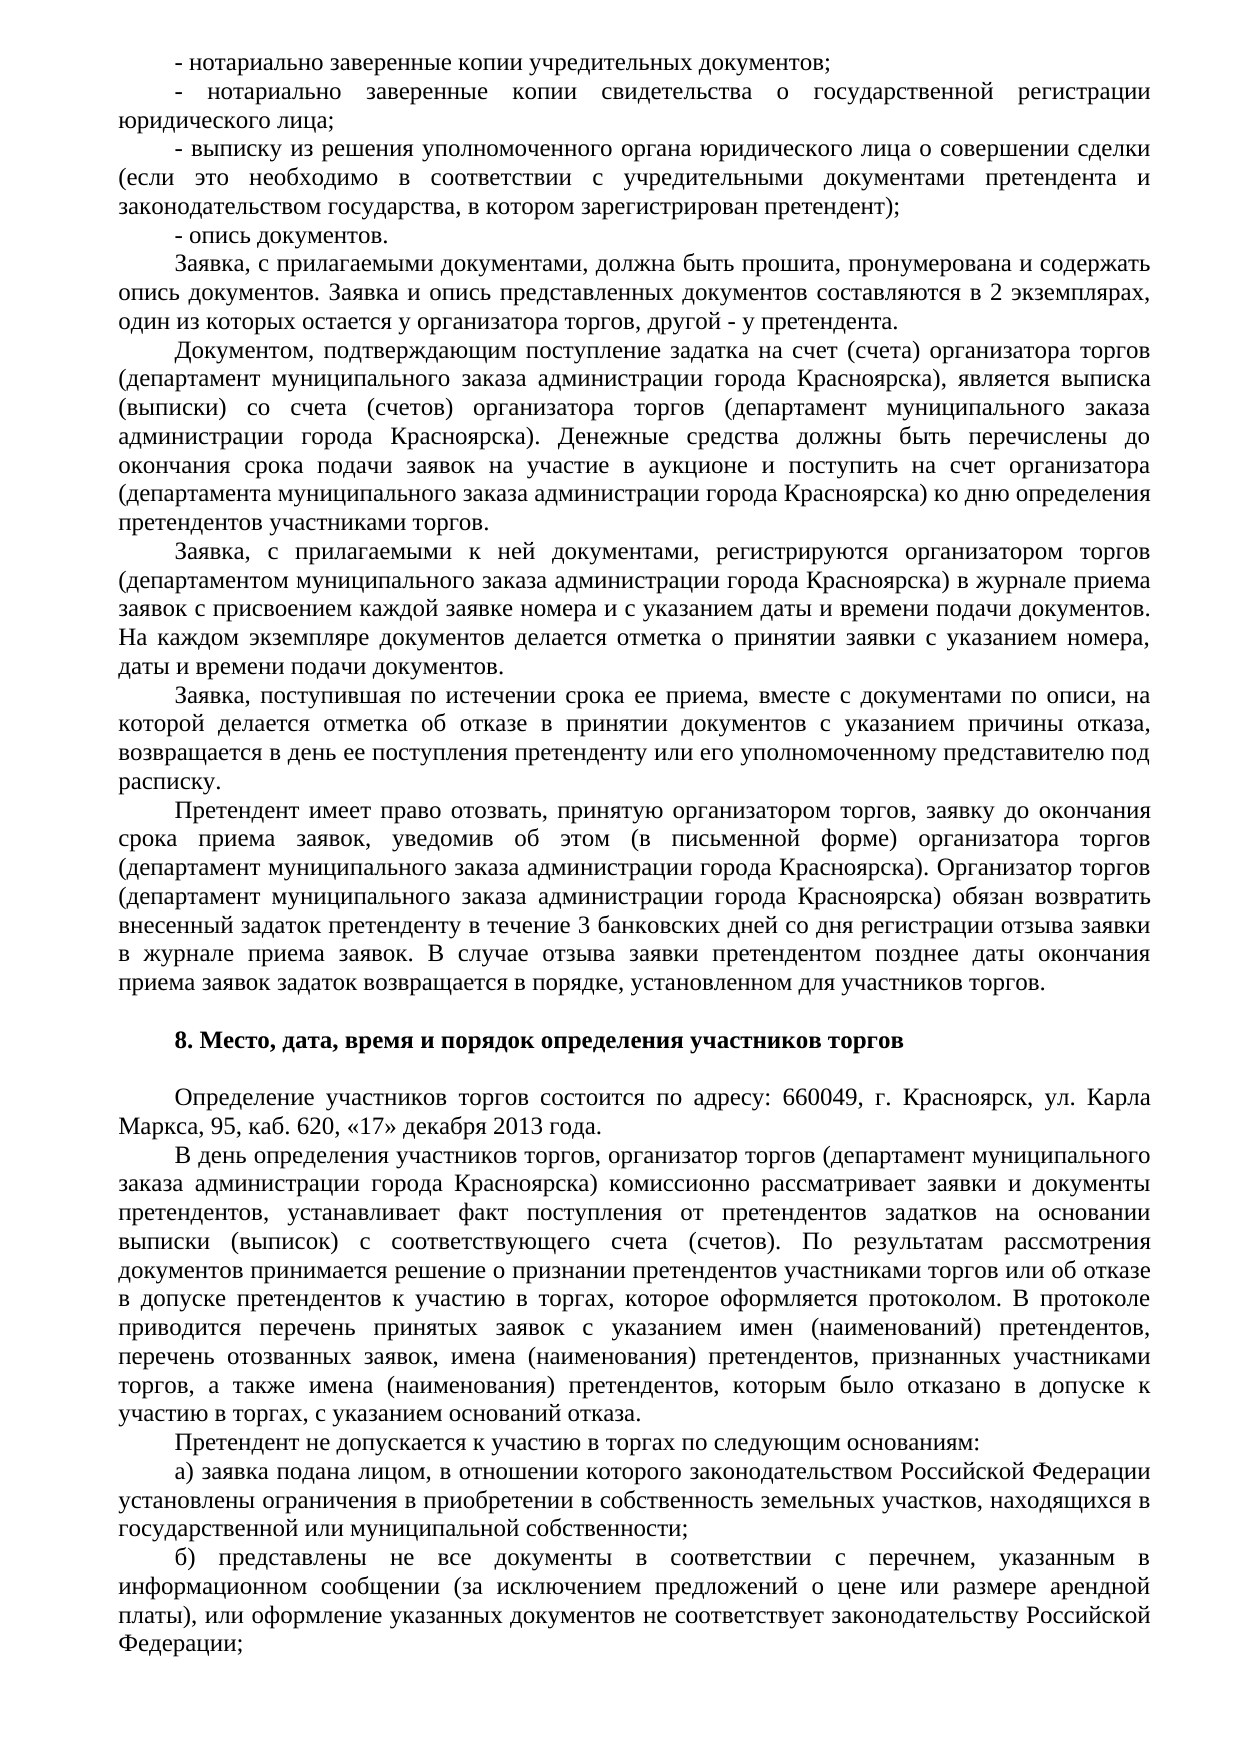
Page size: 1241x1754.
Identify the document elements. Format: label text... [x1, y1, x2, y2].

text - нотариально заверенные копии свидетельства о государственной регистрации юридического лица; [118, 76, 1152, 133]
text Заявка, с прилагаемыми к ней документами, регистрируются организатором торгов (департаментом муниципального заказа администрации города Красноярска) в журнале приема заявок с присвоением каждой заявке номера и с указанием даты и времени подачи документов. На каждом экземпляре документов делается отметка о принятии заявки с указанием номера, даты и времени подачи документов. [118, 536, 1152, 680]
text Претендент не допускается к участию в торгах по следующим основаниям: [118, 1427, 1152, 1456]
text Определение участников торгов состоится по адресу: 660049, г. Красноярск, ул. Карла Маркса, 95, каб. 620, «17» декабря 2013 года. [118, 1082, 1152, 1140]
text б) представлены не все документы в соответствии с перечнем, указанным в информационном сообщении (за исключением предложений о цене или размере арендной платы), или оформление указанных документов не соответствует законодательству Российской Федерации; [118, 1542, 1152, 1657]
text Заявка, с прилагаемыми документами, должна быть прошита, пронумерована и содержать опись документов. Заявка и опись представленных документов составляются в 2 экземплярах, один из которых остается у организатора торгов, другой - у претендента. [118, 248, 1152, 335]
text Документом, подтверждающим поступление задатка на счет (счета) организатора торгов (департамент муниципального заказа администрации города Красноярска), является выписка (выписки) со счета (счетов) организатора торгов (департамент муниципального заказа администрации города Красноярска). Денежные средства должны быть перечислены до окончания срока подачи заявок на участие в аукционе и поступить на счет организатора (департамента муниципального заказа администрации города Красноярска) ко дню определения претендентов участниками торгов. [118, 335, 1152, 536]
text Претендент имеет право отозвать, принятую организатором торгов, заявку до окончания срока приема заявок, уведомив об этом (в письменной форме) организатора торгов (департамент муниципального заказа администрации города Красноярска). Организатор торгов (департамент муниципального заказа администрации города Красноярска) обязан возвратить внесенный задаток претенденту в течение 3 банковских дней со дня регистрации отзыва заявки в журнале приема заявок. В случае отзыва заявки претендентом позднее даты окончания приема заявок задаток возвращается в порядке, установленном для участников торгов. [118, 795, 1152, 996]
text - опись документов. [118, 220, 1152, 248]
text а) заявка подана лицом, в отношении которого законодательством Российской Федерации установлены ограничения в приобретении в собственность земельных участков, находящихся в государственной или муниципальной собственности; [118, 1456, 1152, 1542]
text - выписку из решения уполномоченного органа юридического лица о совершении сделки (если это необходимо в соответствии с учредительными документами претендента и законодательством государства, в котором зарегистрирован претендент); [118, 133, 1152, 220]
text Заявка, поступившая по истечении срока ее приема, вместе с документами по описи, на которой делается отметка об отказе в принятии документов с указанием причины отказа, возвращается в день ее поступления претенденту или его уполномоченному представителю под расписку. [118, 680, 1152, 795]
text В день определения участников торгов, организатор торгов (департамент муниципального заказа администрации города Красноярска) комиссионно рассматривает заявки и документы претендентов, устанавливает факт поступления от претендентов задатков на основании выписки (выписок) с соответствующего счета (счетов). По результатам рассмотрения документов принимается решение о признании претендентов участниками торгов или об отказе в допуске претендентов к участию в торгах, которое оформляется протоколом. В протоколе приводится перечень принятых заявок с указанием имен (наименований) претендентов, перечень отозванных заявок, имена (наименования) претендентов, признанных участниками торгов, а также имена (наименования) претендентов, которым было отказано в допуске к участию в торгах, с указанием оснований отказа. [118, 1140, 1152, 1427]
text - нотариально заверенные копии учредительных документов; [118, 47, 1152, 76]
text 8. Место, дата, время и порядок определения участников торгов [118, 1025, 1152, 1053]
